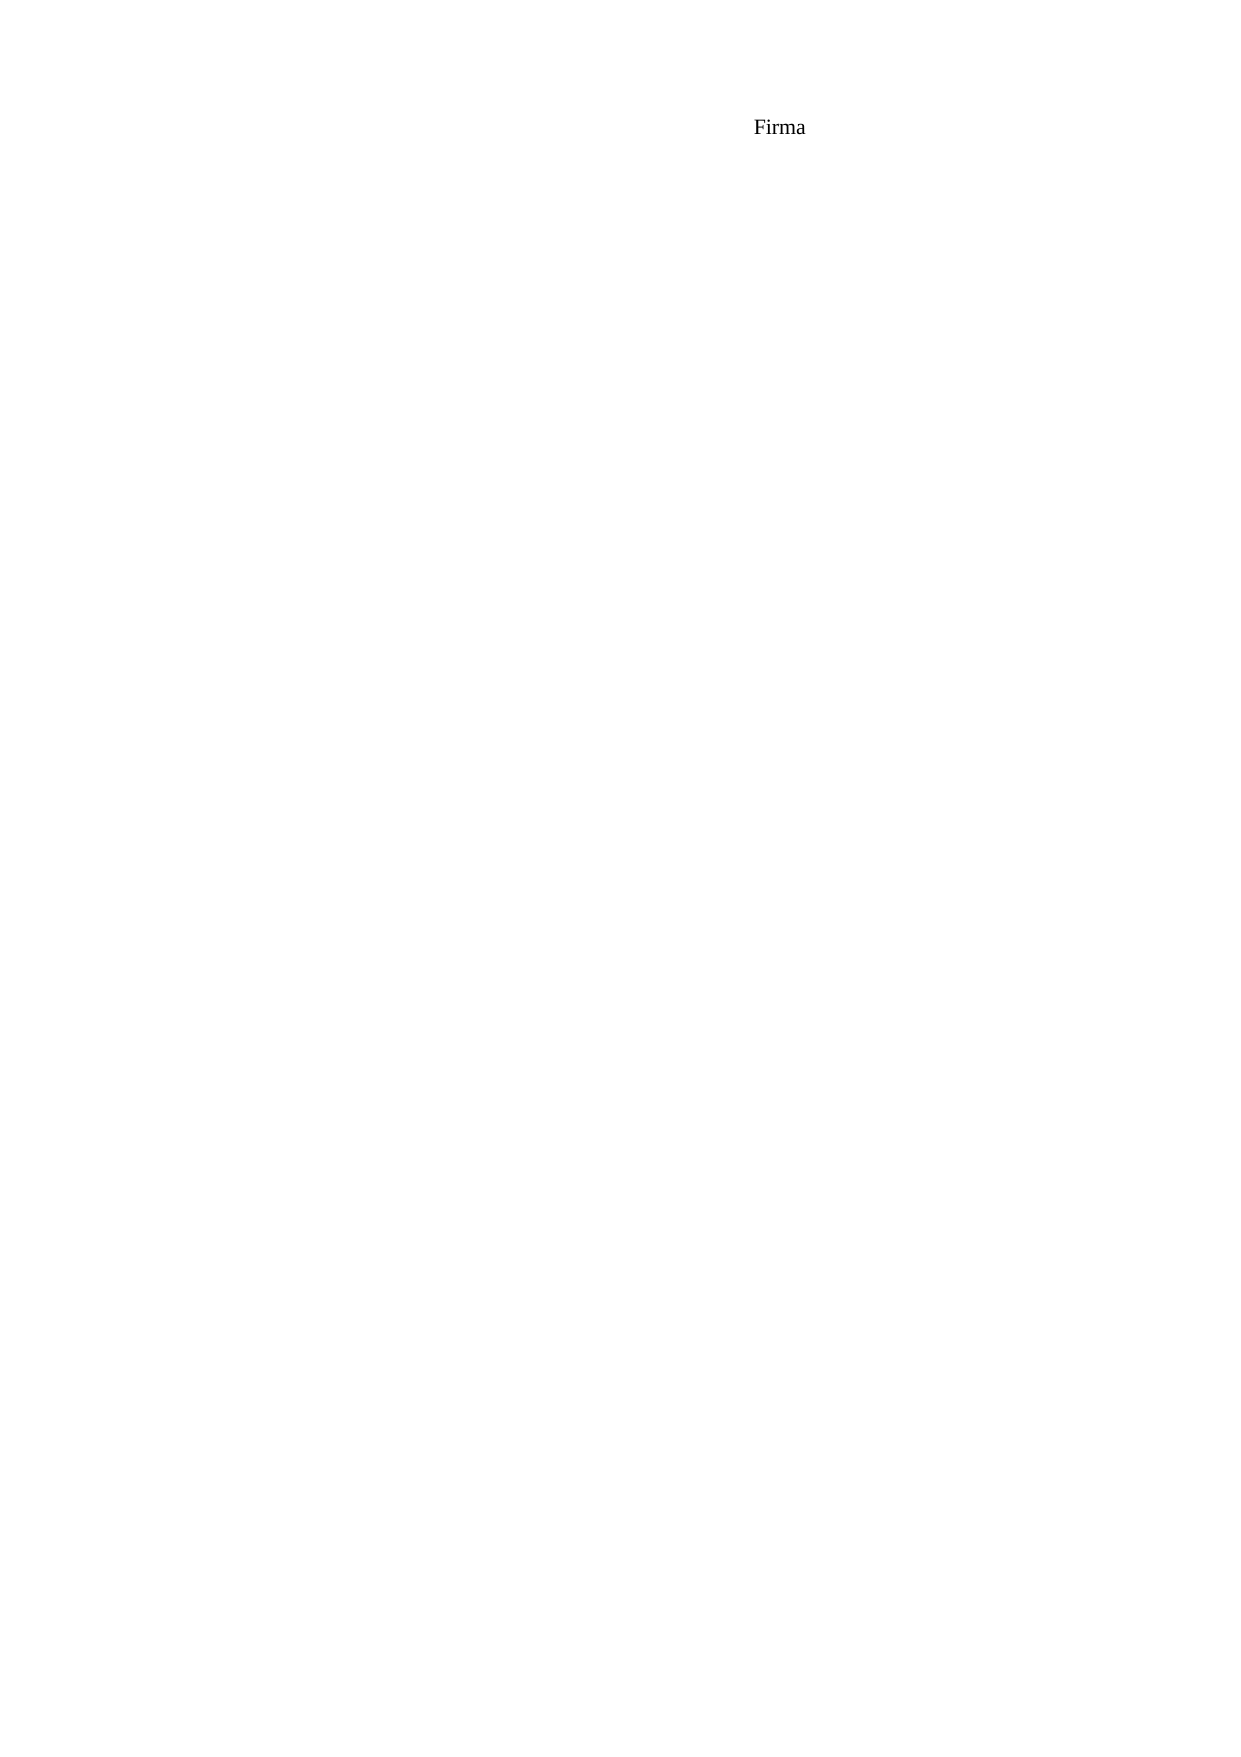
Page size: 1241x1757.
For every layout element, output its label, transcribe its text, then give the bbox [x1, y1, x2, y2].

text Firma [388, 114, 1171, 139]
